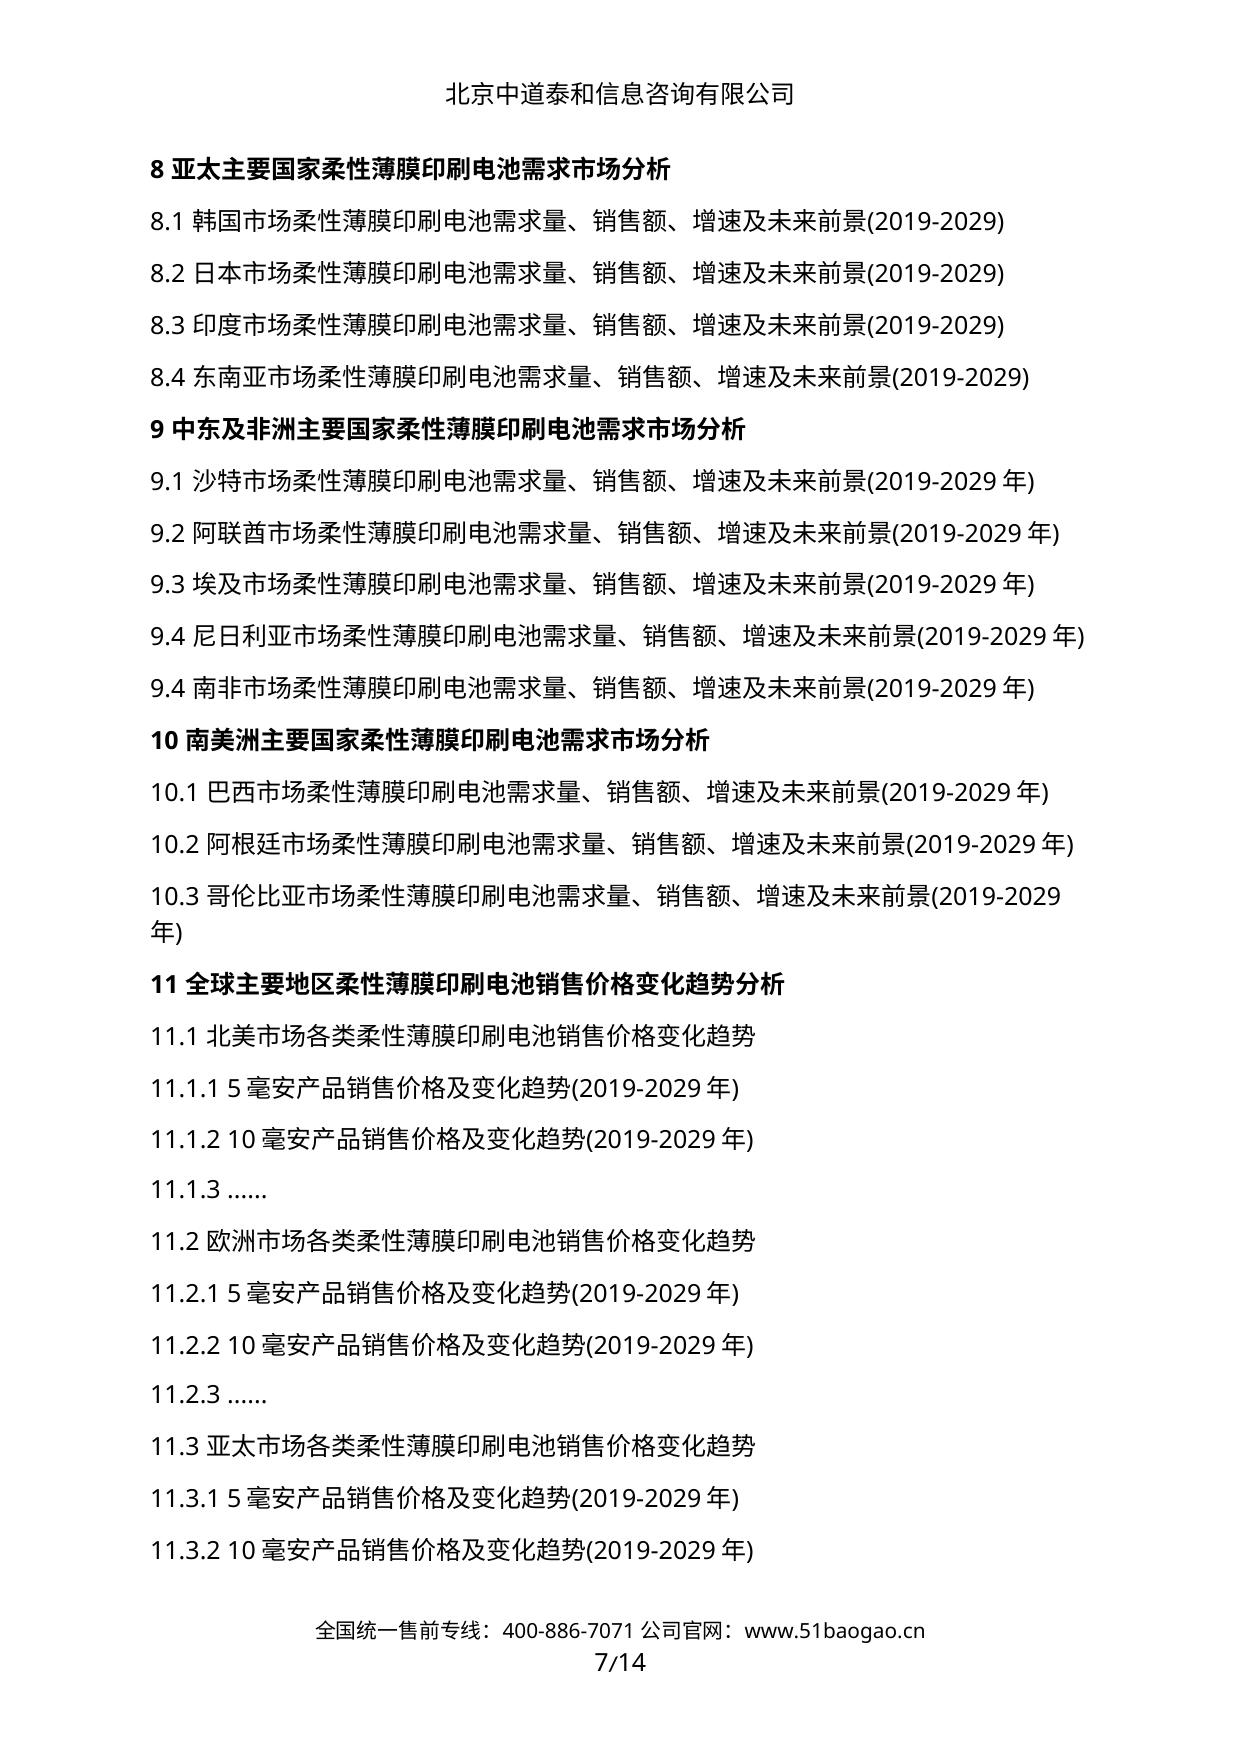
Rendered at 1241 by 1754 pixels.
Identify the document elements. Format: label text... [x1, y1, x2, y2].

text 9.4 尼日利亚市场柔性薄膜印刷电池需求量、销售额、增速及未来前景(2019-2029年) [150, 617, 1090, 653]
text 10 南美洲主要国家柔性薄膜印刷电池需求市场分析 [150, 721, 1090, 757]
text 8 亚太主要国家柔性薄膜印刷电池需求市场分析 [150, 150, 1090, 186]
text 9 中东及非洲主要国家柔性薄膜印刷电池需求市场分析 [150, 409, 1090, 446]
text 11.2.1 5毫安产品销售价格及变化趋势(2019-2029年) [150, 1273, 1090, 1310]
text 10.1 巴西市场柔性薄膜印刷电池需求量、销售额、增速及未来前景(2019-2029年) [150, 772, 1090, 809]
text 11.2.2 10毫安产品销售价格及变化趋势(2019-2029年) [150, 1325, 1090, 1362]
text 9.1 沙特市场柔性薄膜印刷电池需求量、销售额、增速及未来前景(2019-2029年) [150, 461, 1090, 497]
text 11.1.3 ...... [150, 1172, 1090, 1206]
text 11.1.1 5毫安产品销售价格及变化趋势(2019-2029年) [150, 1068, 1090, 1104]
text 8.2 日本市场柔性薄膜印刷电池需求量、销售额、增速及未来前景(2019-2029) [150, 254, 1090, 290]
text 11.3.1 5毫安产品销售价格及变化趋势(2019-2029年) [150, 1479, 1090, 1515]
text 9.2 阿联酋市场柔性薄膜印刷电池需求量、销售额、增速及未来前景(2019-2029年) [150, 513, 1090, 549]
text 8.1 韩国市场柔性薄膜印刷电池需求量、销售额、增速及未来前景(2019-2029) [150, 202, 1090, 238]
text 10.3 哥伦比亚市场柔性薄膜印刷电池需求量、销售额、增速及未来前景(2019-2029年) [150, 876, 1090, 949]
text 11 全球主要地区柔性薄膜印刷电池销售价格变化趋势分析 [150, 964, 1090, 1001]
text 11.1.2 10毫安产品销售价格及变化趋势(2019-2029年) [150, 1120, 1090, 1156]
text 8.4 东南亚市场柔性薄膜印刷电池需求量、销售额、增速及未来前景(2019-2029) [150, 357, 1090, 394]
text 11.2 欧洲市场各类柔性薄膜印刷电池销售价格变化趋势 [150, 1222, 1090, 1258]
text 8.3 印度市场柔性薄膜印刷电池需求量、销售额、增速及未来前景(2019-2029) [150, 306, 1090, 342]
text 11.1 北美市场各类柔性薄膜印刷电池销售价格变化趋势 [150, 1016, 1090, 1052]
text 11.3.2 10毫安产品销售价格及变化趋势(2019-2029年) [150, 1531, 1090, 1567]
text 9.4 南非市场柔性薄膜印刷电池需求量、销售额、增速及未来前景(2019-2029年) [150, 669, 1090, 705]
text 9.3 埃及市场柔性薄膜印刷电池需求量、销售额、增速及未来前景(2019-2029年) [150, 565, 1090, 601]
text 11.3 亚太市场各类柔性薄膜印刷电池销售价格变化趋势 [150, 1427, 1090, 1463]
text 11.2.3 ...... [150, 1377, 1090, 1411]
text 10.2 阿根廷市场柔性薄膜印刷电池需求量、销售额、增速及未来前景(2019-2029年) [150, 824, 1090, 861]
